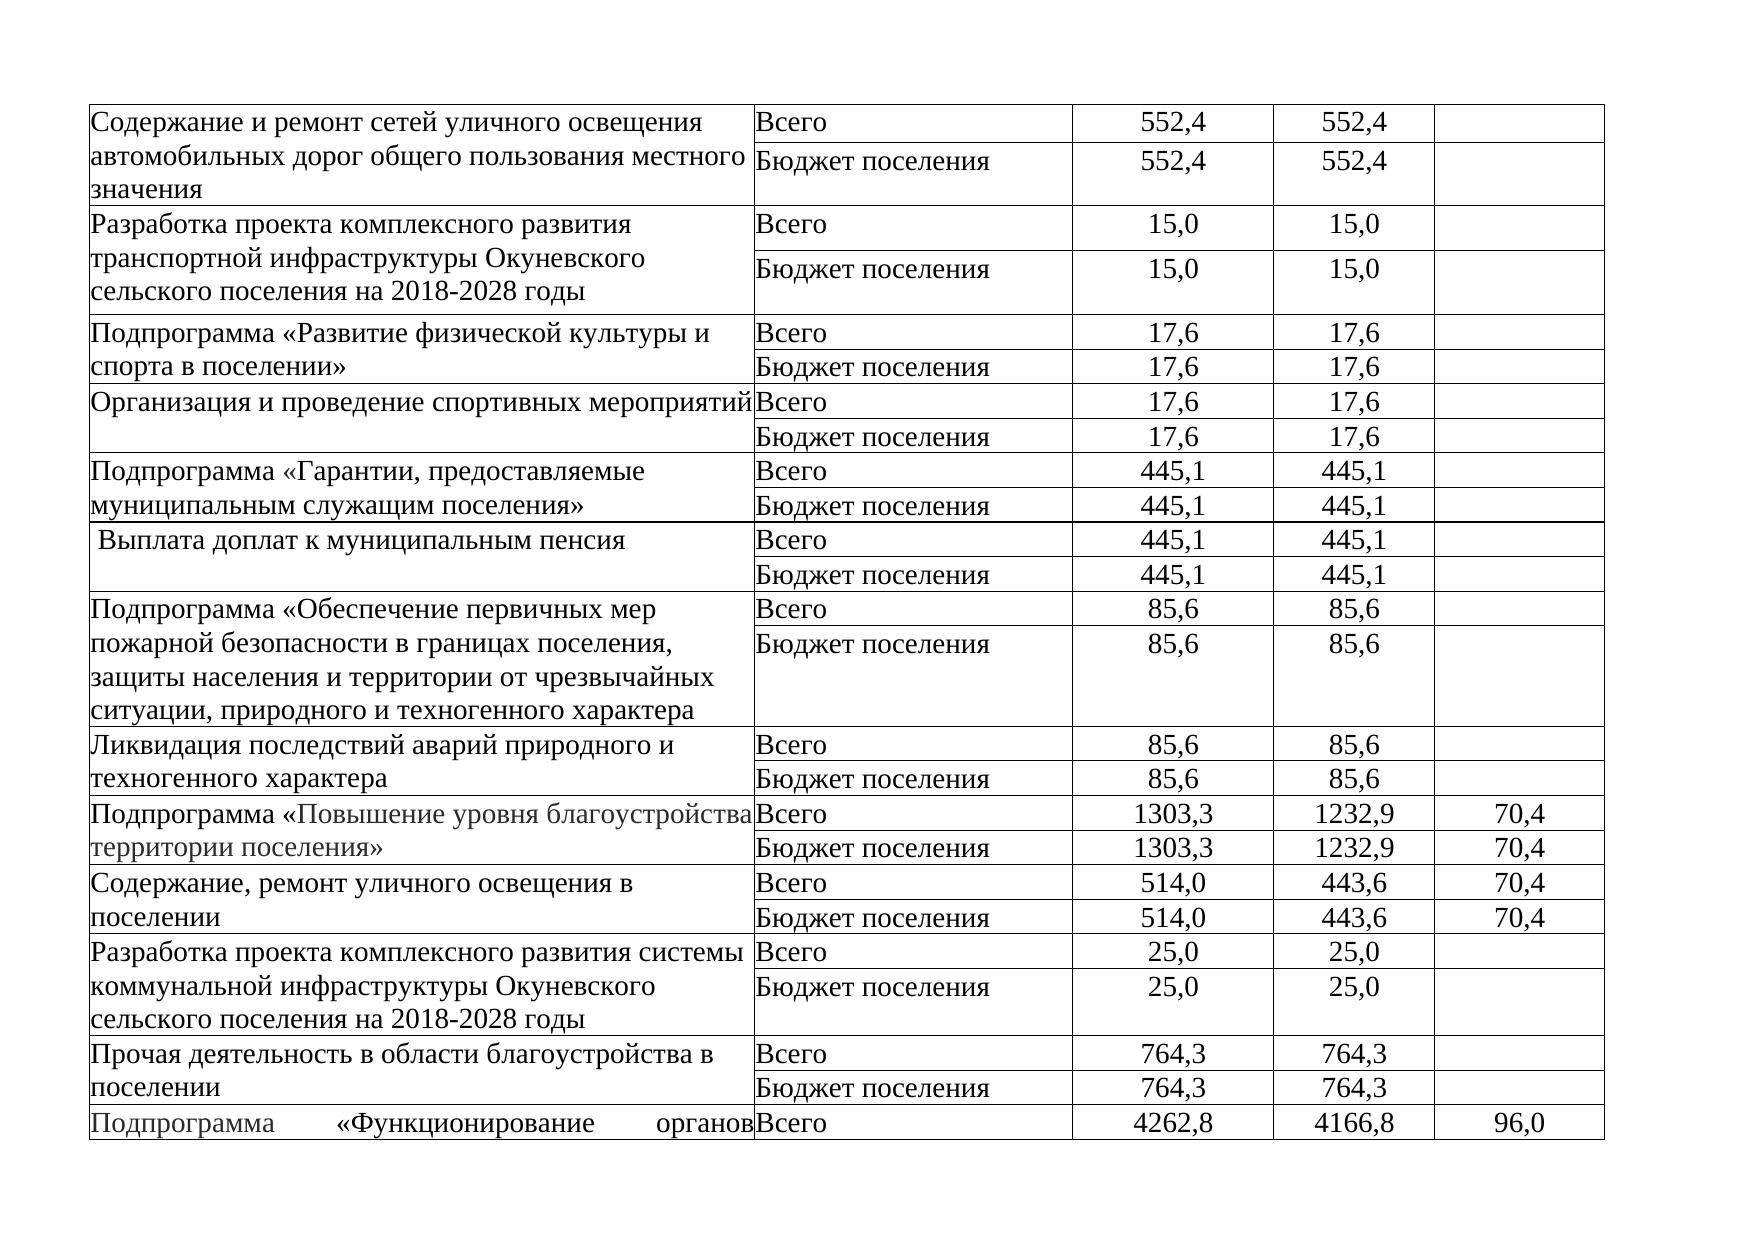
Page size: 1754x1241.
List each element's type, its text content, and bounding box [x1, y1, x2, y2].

table_cell Разработка проекта комплексного развития транспортной инфраструктуры Окуневского сельского поселения на 2018-2028 годы [90, 206, 754, 314]
table_cell 17,6 [1073, 384, 1273, 418]
table_cell Бюджет поселения [755, 143, 1072, 205]
table_cell 85,6 [1073, 761, 1273, 795]
table_cell 552,4 [1274, 143, 1434, 205]
table_cell 4262,8 [1073, 1105, 1273, 1139]
table_cell 25,0 [1274, 934, 1434, 968]
table_cell [1435, 1036, 1604, 1069]
table_cell 1232,9 [1274, 796, 1434, 829]
table_cell [1435, 488, 1604, 521]
table_cell Бюджет поселения [755, 557, 1072, 591]
table_cell [1435, 1071, 1604, 1104]
table_cell [1435, 626, 1604, 726]
table_cell Бюджет поселения [755, 900, 1072, 933]
table_cell Всего [755, 796, 1072, 829]
table_cell Всего [755, 592, 1072, 625]
table_cell Всего [755, 453, 1072, 487]
table_cell [1435, 419, 1604, 452]
table_cell 4166,8 [1274, 1105, 1434, 1139]
table_cell 85,6 [1274, 592, 1434, 625]
table_cell [1435, 523, 1604, 556]
table_cell Подпрограмма «Развитие физической культуры и спорта в поселении» [90, 315, 754, 383]
table_cell 445,1 [1073, 453, 1273, 487]
table_cell [1435, 143, 1604, 205]
table_cell [1435, 251, 1604, 314]
table_cell 445,1 [1274, 523, 1434, 556]
table_cell 85,6 [1073, 592, 1273, 625]
table_cell 17,6 [1073, 419, 1273, 452]
table_cell 445,1 [1274, 488, 1434, 521]
table_cell 70,4 [1435, 900, 1604, 933]
table_cell Разработка проекта комплексного развития системы коммунальной инфраструктуры Окуневского сельского поселения на 2018-2028 годы [90, 934, 754, 1035]
table_cell Всего [755, 105, 1072, 142]
table_cell Подпрограмма «Гарантии, предоставляемые муниципальным служащим поселения» [90, 453, 754, 521]
table_cell Бюджет поселения [755, 350, 1072, 383]
table_cell [1435, 557, 1604, 591]
table_cell 1303,3 [1073, 831, 1273, 864]
table_cell 445,1 [1073, 557, 1273, 591]
table_cell 17,6 [1274, 419, 1434, 452]
table_cell 85,6 [1274, 761, 1434, 795]
table_cell 15,0 [1274, 206, 1434, 250]
table_cell [1435, 105, 1604, 142]
table_cell 17,6 [1274, 384, 1434, 418]
table_cell Всего [755, 727, 1072, 760]
table_cell 70,4 [1435, 865, 1604, 899]
table_cell 1303,3 [1073, 796, 1273, 829]
table_cell 17,6 [1073, 350, 1273, 383]
table_cell 552,4 [1073, 143, 1273, 205]
table_cell Всего [755, 523, 1072, 556]
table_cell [90, 1105, 754, 1139]
table_cell [1435, 315, 1604, 348]
table_cell 85,6 [1274, 626, 1434, 726]
table_cell Подпрограмма «Повышение уровня благоустройства территории поселения» [90, 796, 754, 864]
table_cell Бюджет поселения [755, 488, 1072, 521]
table_cell Всего [755, 1036, 1072, 1069]
table_cell 85,6 [1274, 727, 1434, 760]
table_cell Всего [755, 315, 1072, 348]
table_cell 25,0 [1073, 969, 1273, 1035]
table_cell 445,1 [1274, 453, 1434, 487]
table_cell Всего [755, 384, 1072, 418]
table_cell 96,0 [1435, 1105, 1604, 1139]
table_cell [1435, 592, 1604, 625]
table_cell Бюджет поселения [755, 761, 1072, 795]
table_cell 15,0 [1073, 251, 1273, 314]
table_cell Содержание и ремонт сетей уличного освещения автомобильных дорог общего пользования местного значения [90, 105, 754, 205]
table_cell Ликвидация последствий аварий природного и техногенного характера [90, 727, 754, 795]
table_cell 25,0 [1274, 969, 1434, 1035]
table_cell 15,0 [1073, 206, 1273, 250]
table_cell [1435, 727, 1604, 760]
table_cell 85,6 [1073, 626, 1273, 726]
table_cell [1435, 350, 1604, 383]
table_cell Содержание, ремонт уличного освещения в поселении [90, 865, 754, 933]
table_cell 764,3 [1274, 1071, 1434, 1104]
table_cell 764,3 [1274, 1036, 1434, 1069]
table_cell [1435, 761, 1604, 795]
table_cell 17,6 [1073, 315, 1273, 348]
table_cell [1435, 206, 1604, 250]
table_cell 764,3 [1073, 1036, 1273, 1069]
table_cell 85,6 [1073, 727, 1273, 760]
table_cell Всего [755, 206, 1072, 250]
table_cell 17,6 [1274, 350, 1434, 383]
table_cell Бюджет поселения [755, 969, 1072, 1035]
table_cell 70,4 [1435, 796, 1604, 829]
table_cell Бюджет поселения [755, 1071, 1072, 1104]
table_cell 445,1 [1073, 488, 1273, 521]
table_cell 764,3 [1073, 1071, 1273, 1104]
table_cell Бюджет поселения [755, 251, 1072, 314]
table_cell Подпрограмма «Обеспечение первичных мер пожарной безопасности в границах поселения, защиты населения и территории от чрезвычайных ситуации, природного и техногенного характера [90, 592, 754, 726]
table_cell Бюджет поселения [755, 831, 1072, 864]
table_cell 445,1 [1073, 523, 1273, 556]
table_cell Всего [755, 934, 1072, 968]
table_cell 445,1 [1274, 557, 1434, 591]
table_cell 514,0 [1073, 865, 1273, 899]
table_cell 443,6 [1274, 865, 1434, 899]
table_cell Всего [755, 865, 1072, 899]
table_cell Прочая деятельность в области благоустройства в поселении [90, 1036, 754, 1104]
table_cell 552,4 [1073, 105, 1273, 142]
table_cell Выплата доплат к муниципальным пенсия [90, 523, 754, 591]
table_cell [1435, 384, 1604, 418]
table_cell Бюджет поселения [755, 419, 1072, 452]
table_cell 552,4 [1274, 105, 1434, 142]
table_cell 514,0 [1073, 900, 1273, 933]
table_cell 15,0 [1274, 251, 1434, 314]
table_cell Всего [755, 1105, 1072, 1139]
table_cell [1435, 934, 1604, 968]
table_cell 17,6 [1274, 315, 1434, 348]
table_cell [1435, 453, 1604, 487]
table_cell 443,6 [1274, 900, 1434, 933]
table_cell [1435, 969, 1604, 1035]
table_cell Бюджет поселения [755, 626, 1072, 726]
table_cell Организация и проведение спортивных мероприятий [90, 384, 754, 452]
table_cell 1232,9 [1274, 831, 1434, 864]
table_cell 25,0 [1073, 934, 1273, 968]
table_cell 70,4 [1435, 831, 1604, 864]
